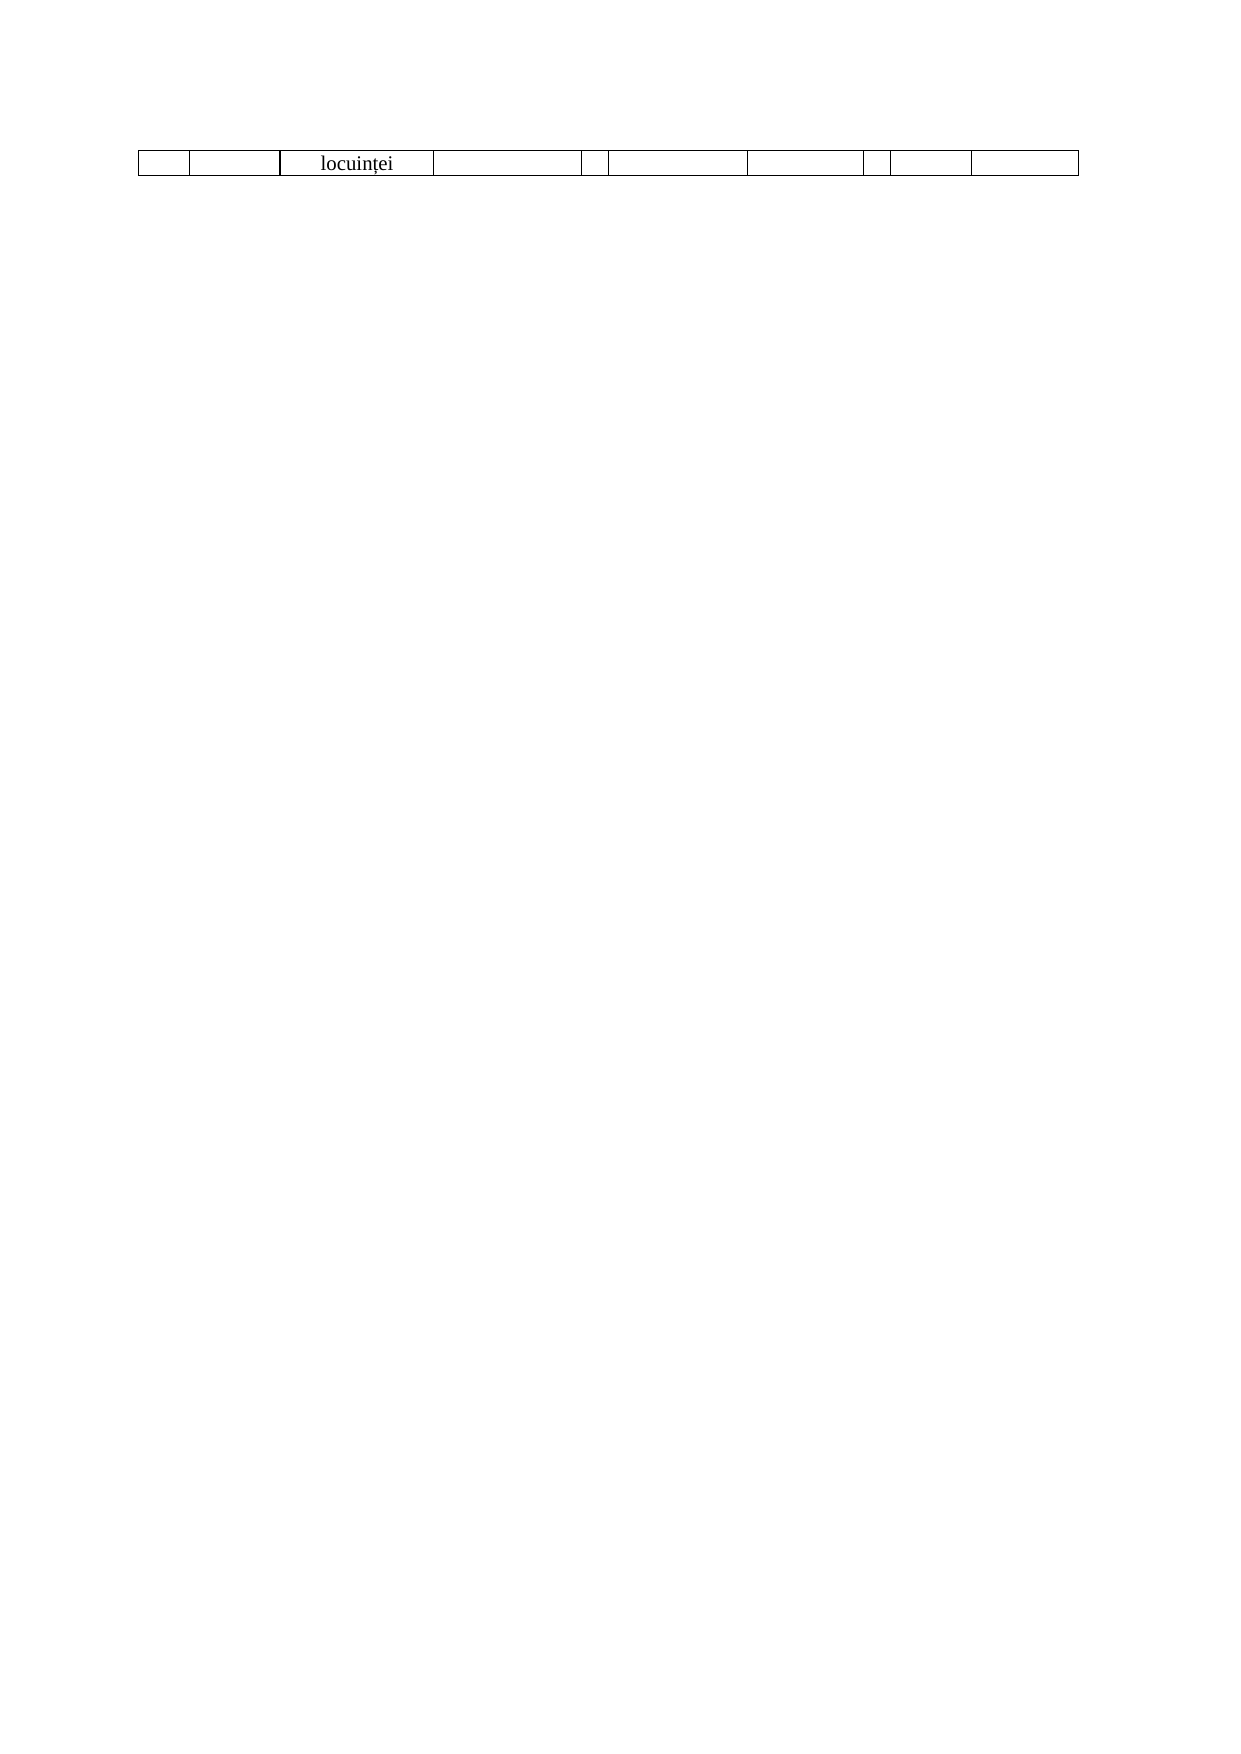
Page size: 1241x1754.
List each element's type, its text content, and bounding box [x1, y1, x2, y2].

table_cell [972, 151, 1078, 175]
table_cell teren [190, 151, 279, 175]
table_cell privat [891, 151, 971, 175]
table_cell [434, 151, 581, 175]
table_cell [748, 151, 863, 175]
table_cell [281, 151, 433, 175]
table_cell 1 [864, 151, 890, 175]
table_cell [582, 151, 608, 175]
table_cell 12 [139, 151, 189, 175]
table_cell [609, 151, 747, 175]
